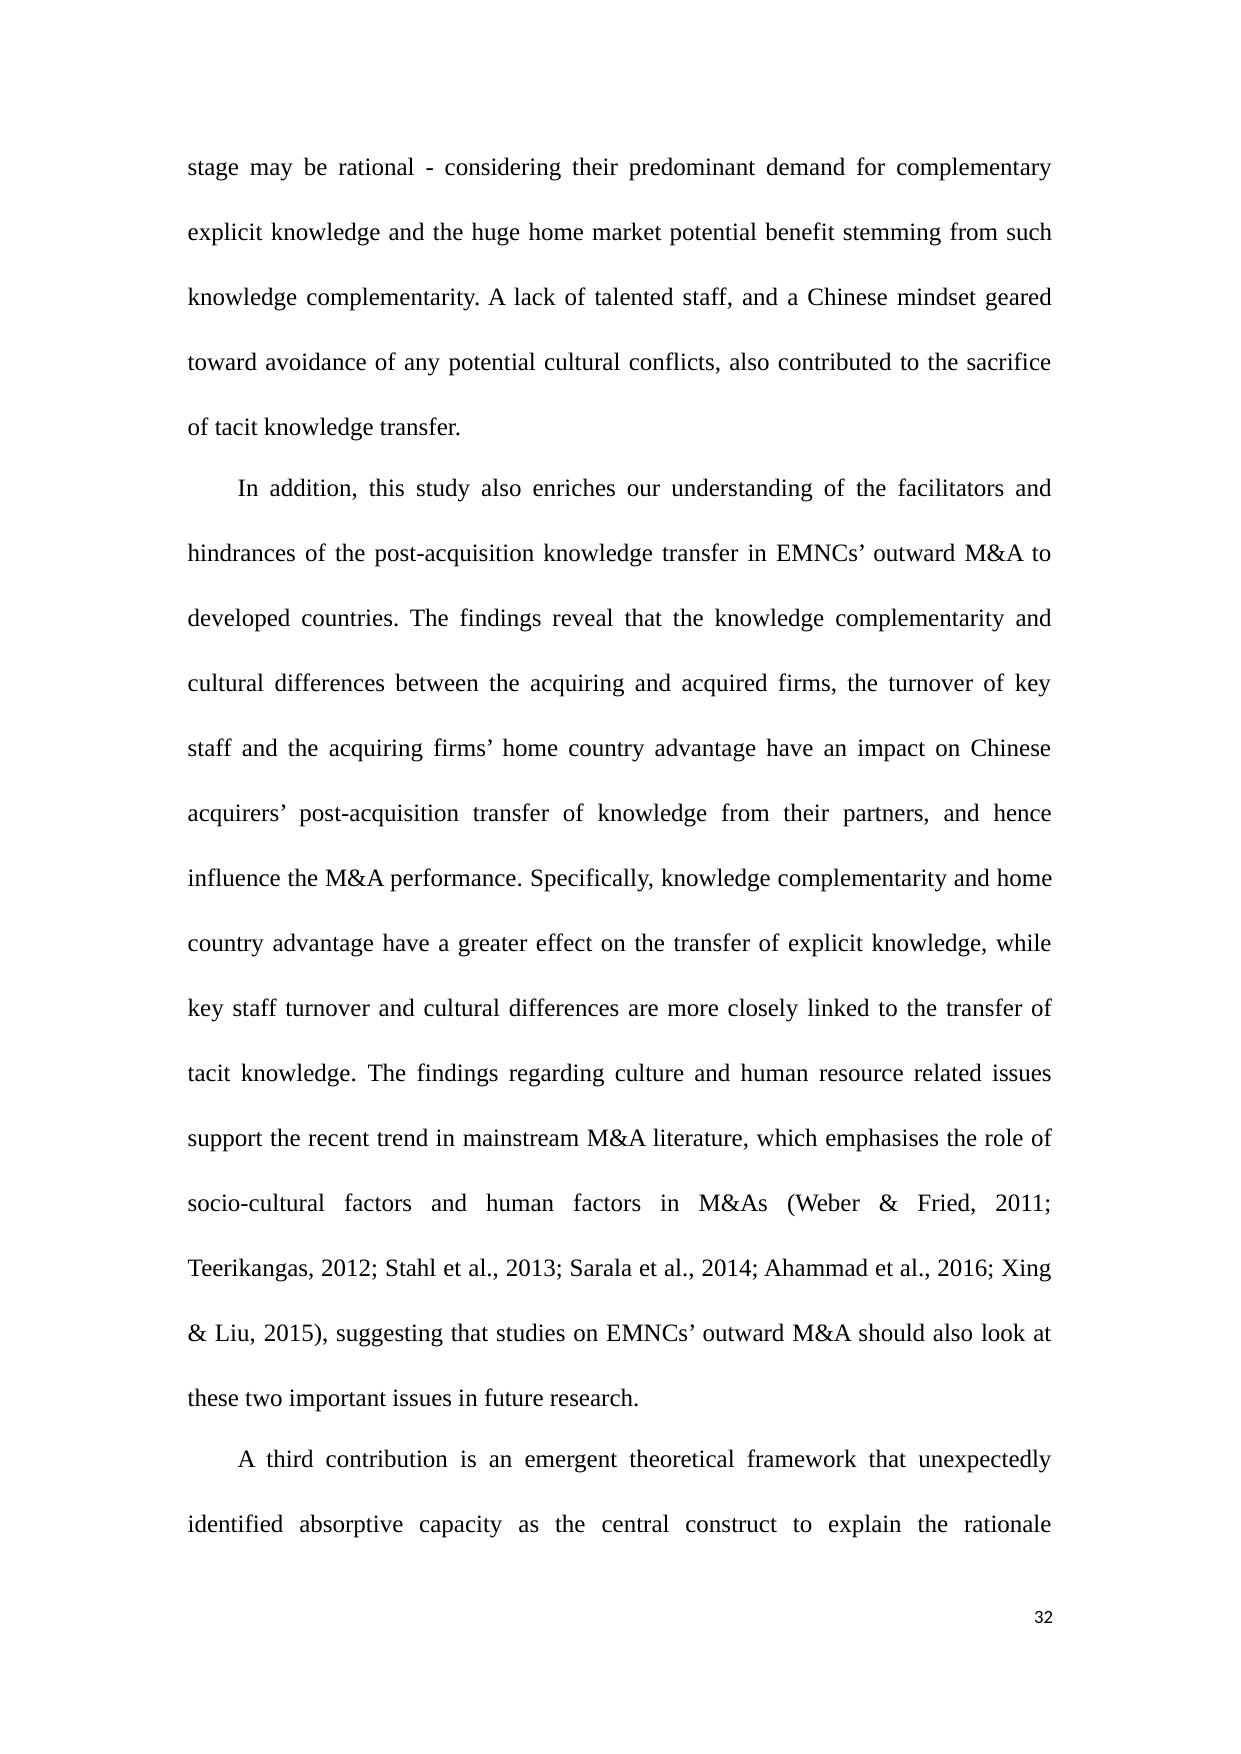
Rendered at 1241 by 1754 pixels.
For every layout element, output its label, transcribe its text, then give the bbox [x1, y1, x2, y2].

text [187, 150, 1053, 442]
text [187, 1442, 1053, 1540]
text In addition, this study also enriches our understanding of the facilitators and hindrances of the post-acquisition knowledge transfer in EMNCs’ outward M&A to developed countries. The findings reveal that the knowledge complementarity and cultural differences between the acquiring and acquired firms, the turnover of key staff and the acquiring firms’ home country advantage have an impact on Chinese acquirers’ post-acquisition transfer of knowledge from their partners, and hence influence the M&A performance. Specifically, knowledge complementarity and home country advantage have a greater effect on the transfer of explicit knowledge, while key staff turnover and cultural differences are more closely linked to the transfer of tacit knowledge. The findings regarding culture and human resource related issues support the recent trend in mainstream M&A literature, which emphasises the role of socio-cultural factors and human factors in M&As (Weber & Fried, 2011; Teerikangas, 2012; Stahl et al., 2013; Sarala et al., 2014; Ahammad et al., 2016; Xing & Liu, 2015), suggesting that studies on EMNCs’ outward M&A should also look at these two important issues in future research. [187, 471, 1053, 1414]
